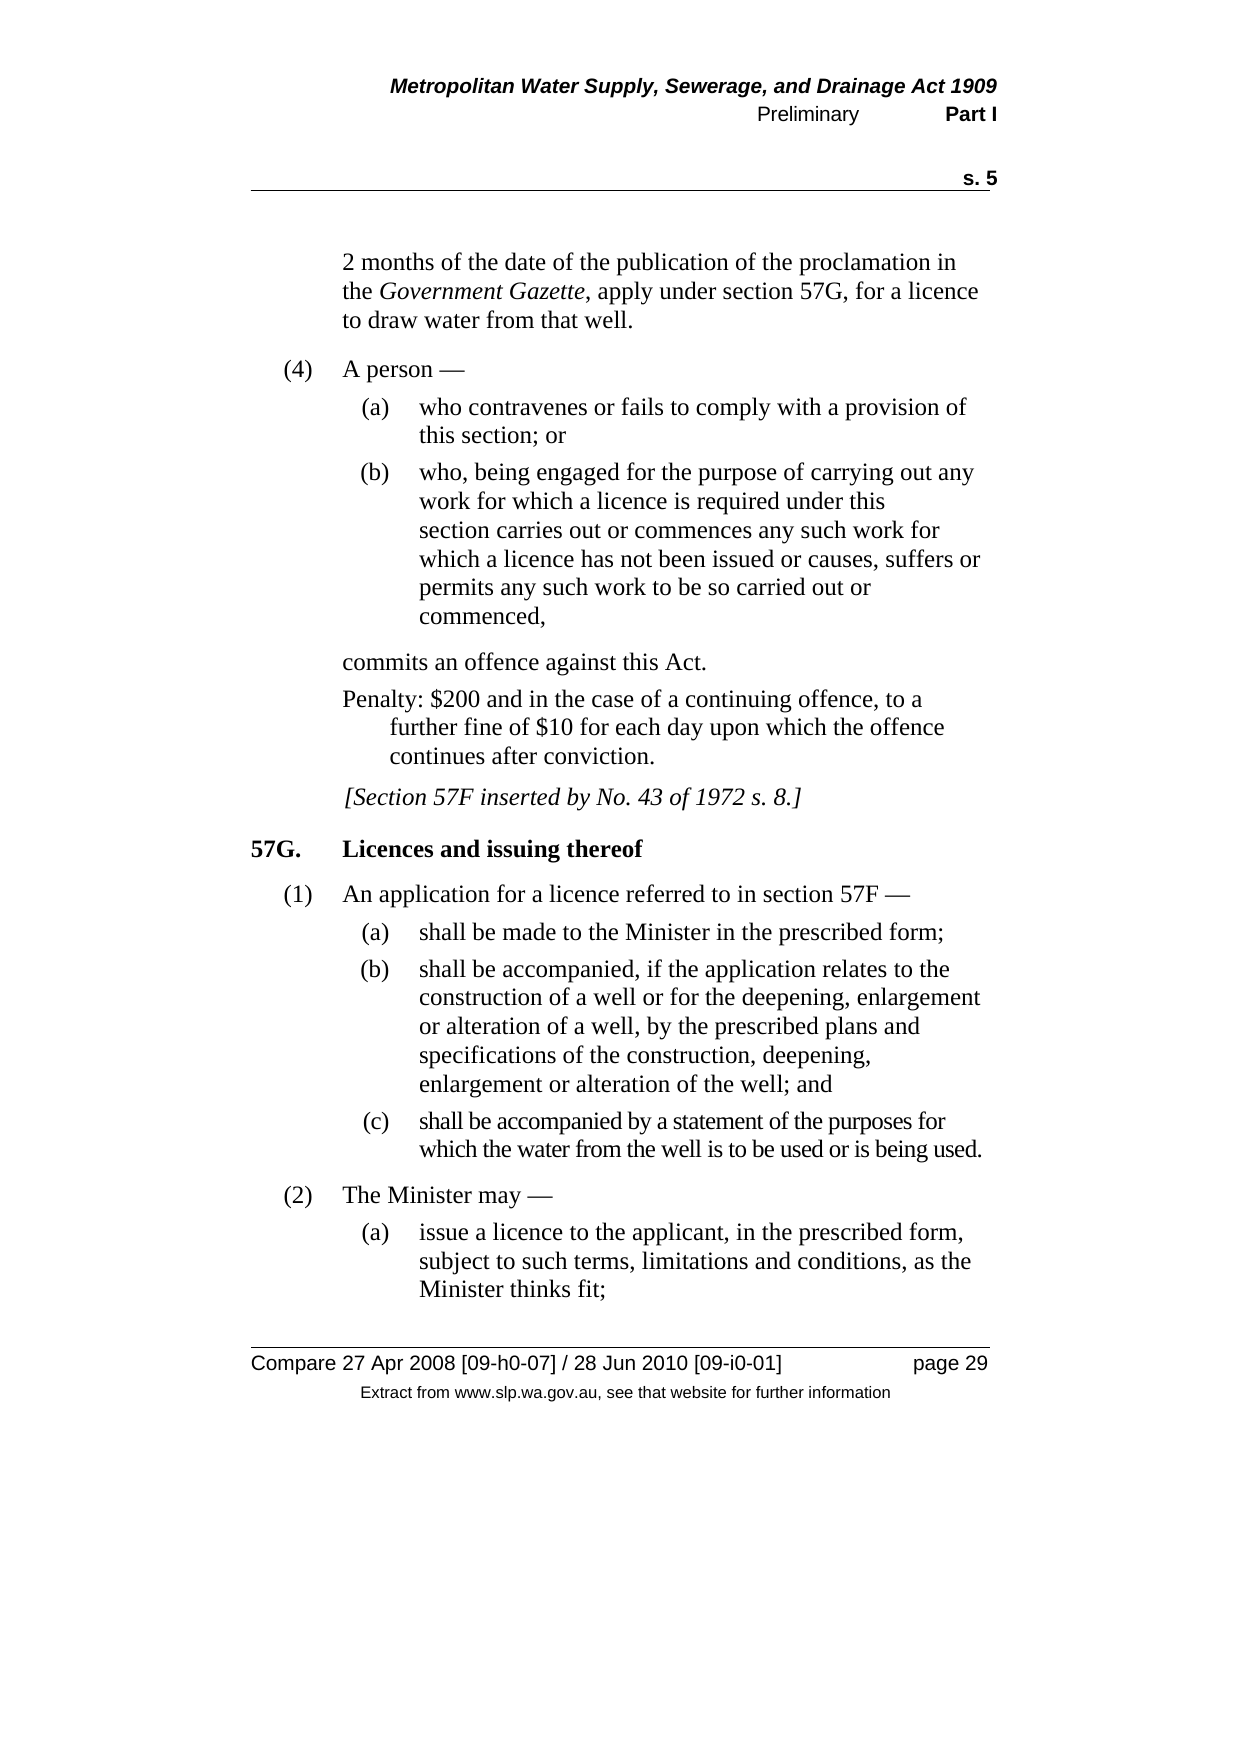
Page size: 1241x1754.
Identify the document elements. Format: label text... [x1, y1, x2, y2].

text (b) shall be accompanied, if the application relates to the construction of a well or for the deepening, enlargement or alteration of a well, by the prescribed plans and specifications of the construction, deepening, enlargement or alteration of the well; and [251, 954, 990, 1097]
subtitle 57G. Licences and issuing thereof [251, 834, 990, 863]
text commits an offence against this Act. [251, 647, 990, 675]
text (c) shall be accompanied by a statement of the purposes for which the water from the well is to be used or is being used. [251, 1106, 990, 1163]
text [Section 57F inserted by No. 43 of 1972 s. 8.] [251, 782, 990, 811]
text (a) issue a licence to the applicant, in the prescribed form, subject to such terms, limitations and conditions, as the Minister thinks fit; [251, 1217, 990, 1303]
text (b) who, being engaged for the purpose of carrying out any work for which a licence is required under this section carries out or commences any such work for which a licence has not been issued or causes, suffers or permits any such work to be so carried out or commenced, [251, 457, 990, 630]
text (4) A person — [251, 354, 990, 383]
text (a) shall be made to the Minister in the prescribed form; [251, 917, 990, 945]
text (2) The Minister may — [251, 1180, 990, 1209]
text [251, 247, 990, 334]
text (a) who contravenes or fails to comply with a provision of this section; or [251, 392, 990, 449]
text Penalty: $200 and in the case of a continuing offence, to a further fine of $10 for each day upon which the offence continues after conviction. [251, 684, 990, 770]
text (1) An application for a licence referred to in section 57F — [251, 879, 990, 908]
